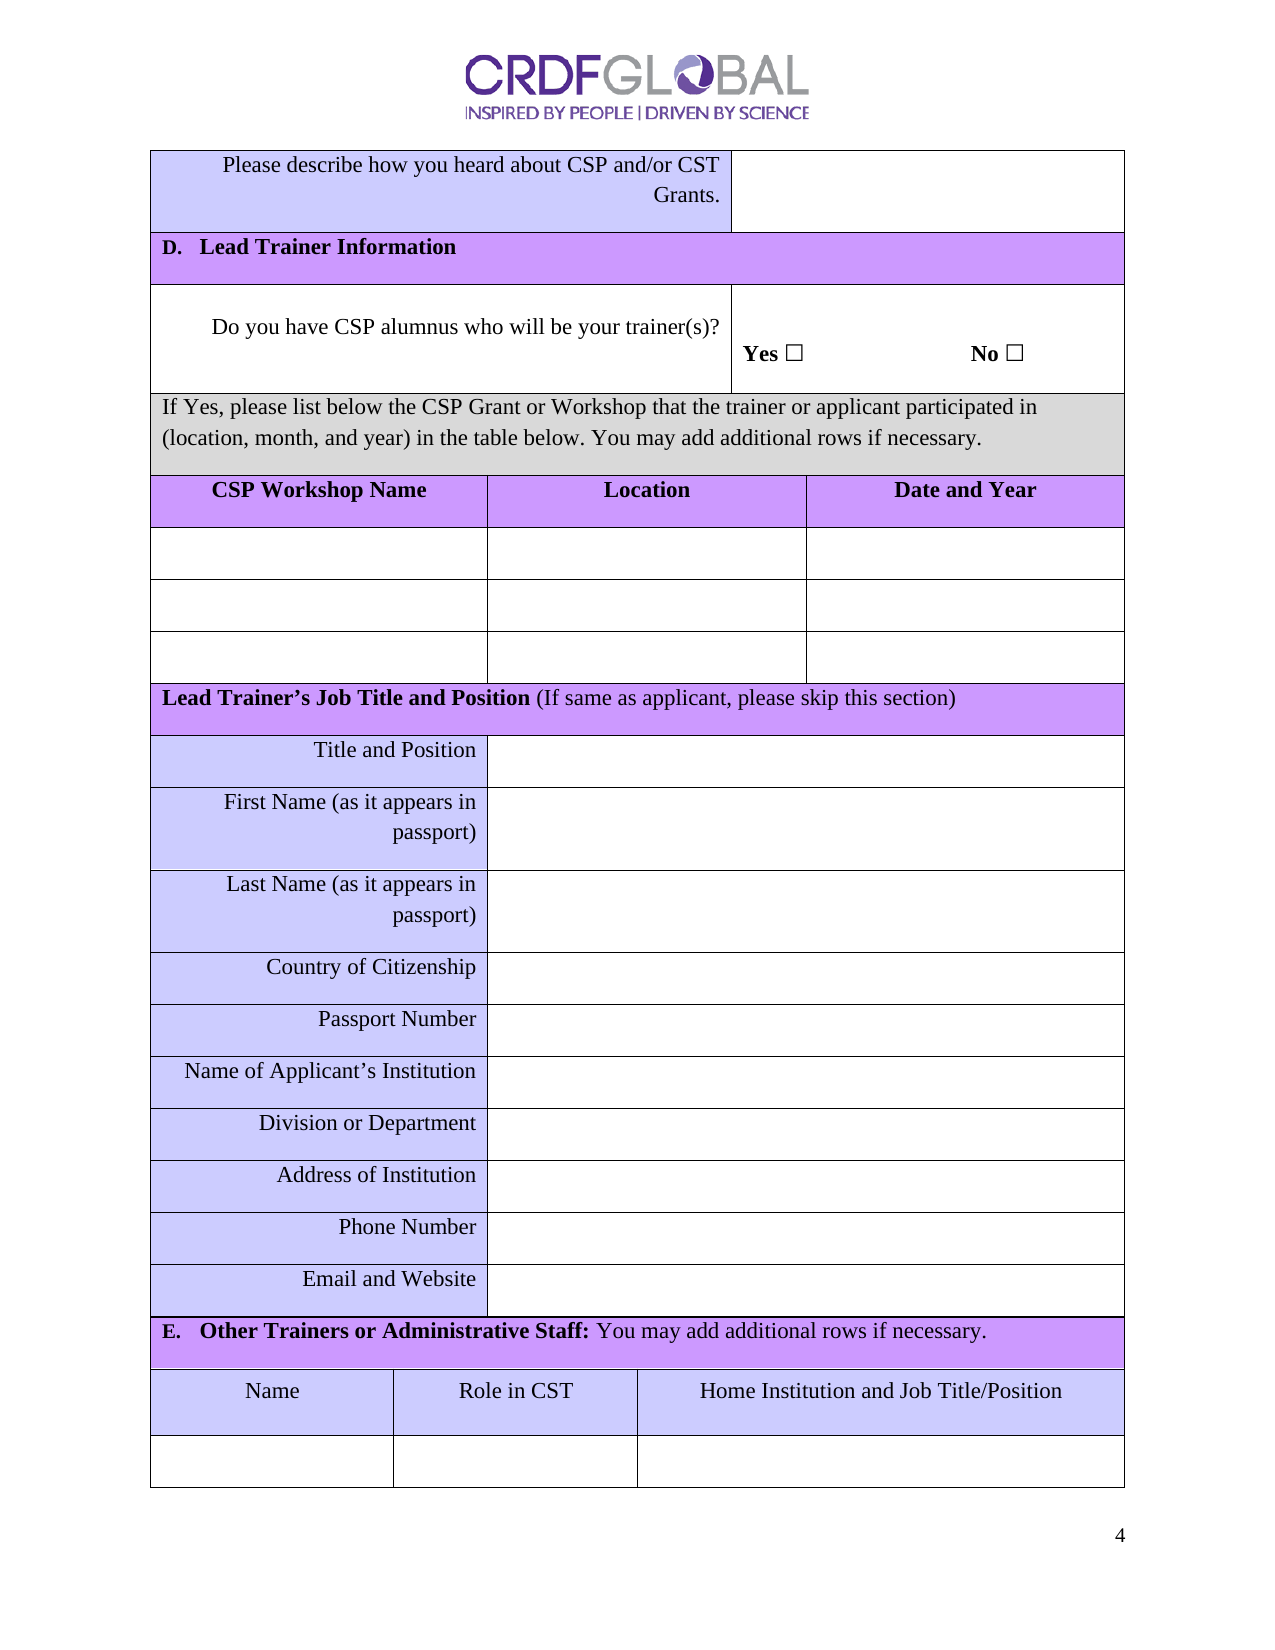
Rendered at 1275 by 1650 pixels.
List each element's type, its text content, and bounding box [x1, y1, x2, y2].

table_cell [488, 1057, 1124, 1108]
table_cell [488, 528, 806, 579]
table_cell Name of Applicant’s Institution [151, 1057, 487, 1108]
table_cell [638, 1436, 1124, 1487]
table_cell Address of Institution [151, 1161, 487, 1212]
table_cell Role in CST [394, 1370, 637, 1435]
table_cell Other Trainers or Administrative Staff: You may add additional rows if necessary. [151, 1318, 1124, 1368]
table_cell [732, 151, 1124, 232]
table_cell [807, 632, 1124, 683]
table_cell [488, 580, 806, 631]
table_cell [488, 1265, 1124, 1316]
table_cell Location [488, 476, 806, 527]
table_cell Please describe how you heard about CSP and/or CST Grants. [151, 151, 731, 232]
table_cell [488, 1005, 1124, 1056]
table_cell [151, 580, 487, 631]
table_cell Passport Number [151, 1005, 487, 1056]
table_cell Title and Position [151, 736, 487, 787]
table_cell Last Name (as it appears in passport) [151, 871, 487, 952]
table_cell [488, 953, 1124, 1004]
table_cell [394, 1436, 637, 1487]
table_cell Date and Year [807, 476, 1124, 527]
table_cell [807, 528, 1124, 579]
table_cell [807, 580, 1124, 631]
table_cell Name [151, 1370, 393, 1435]
table_cell Home Institution and Job Title/Position [638, 1370, 1124, 1435]
picture [464, 54, 809, 120]
table_cell If Yes, please list below the CSP Grant or Workshop that the trainer or applicant participated in (location, month, and year) in the table below. You may add additional rows if necessary. [151, 394, 1124, 475]
table_cell Email and Website [151, 1265, 487, 1316]
table_cell [151, 528, 487, 579]
table_cell Division or Department [151, 1109, 487, 1160]
table_cell [488, 788, 1124, 869]
table_cell [488, 1161, 1124, 1212]
table_cell [488, 871, 1124, 952]
table_cell Lead Trainer Information [151, 233, 1124, 284]
table_cell [488, 1213, 1124, 1264]
table_cell Country of Citizenship [151, 953, 487, 1004]
table_cell Yes No [732, 285, 1124, 392]
table_cell [488, 632, 806, 683]
table_cell Lead Trainer’s Job Title and Position (If same as applicant, please skip this section) [151, 684, 1124, 735]
table_cell Phone Number [151, 1213, 487, 1264]
table_cell [151, 1436, 393, 1487]
table_cell [488, 736, 1124, 787]
table_cell First Name (as it appears in passport) [151, 788, 487, 869]
table_cell [151, 632, 487, 683]
table_cell [488, 1109, 1124, 1160]
table_cell CSP Workshop Name [151, 476, 487, 527]
table_cell Do you have CSP alumnus who will be your trainer(s)? [151, 285, 731, 392]
